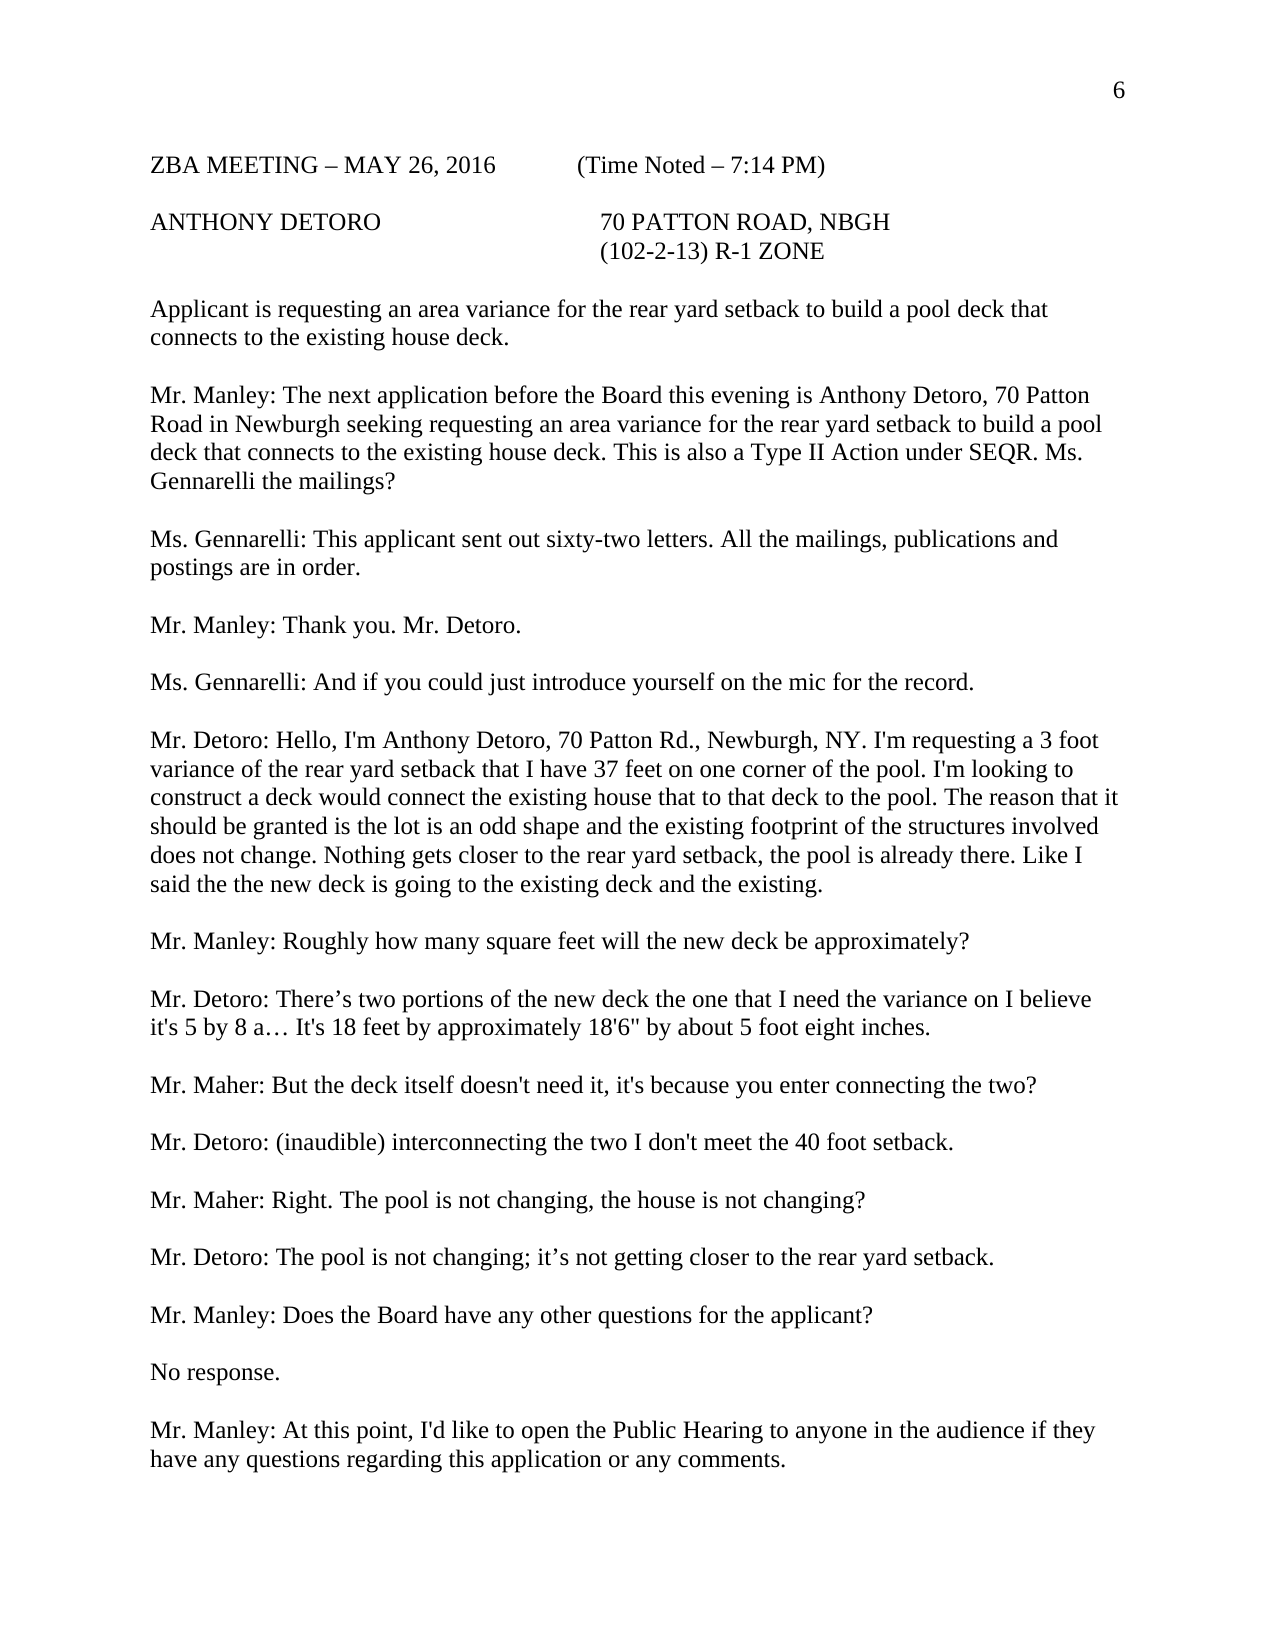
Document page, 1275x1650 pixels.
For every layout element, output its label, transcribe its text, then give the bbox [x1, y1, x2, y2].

text Ms. Gennarelli: This applicant sent out sixty-two letters. All the mailings, publications and postings are in order. [150, 524, 1125, 581]
text Mr. Detoro: (inaudible) interconnecting the two I don't meet the 40 foot setback. [150, 1127, 1125, 1156]
text Mr. Detoro: Hello, I'm Anthony Detoro, 70 Patton Rd., Newburgh, NY. I'm requesting a 3 foot variance of the rear yard setback that I have 37 feet on one corner of the pool. I'm looking to construct a deck would connect the existing house that to that deck to the pool. The reason that it should be granted is the lot is an odd shape and the existing footprint of the structures involved does not change. Nothing gets closer to the rear yard setback, the pool is already there. Like I said the the new deck is going to the existing deck and the existing. [150, 725, 1125, 897]
text Mr. Manley: Does the Board have any other questions for the applicant? [150, 1300, 1125, 1329]
text Mr. Maher: But the deck itself doesn't need it, it's because you enter connecting the two? [150, 1070, 1125, 1099]
text ZBA MEETING – MAY 26, 2016 (Time Noted – 7:14 PM) [150, 150, 1087, 179]
text (102-2-13) R-1 ZONE [150, 236, 1125, 265]
text Mr. Detoro: The pool is not changing; it’s not getting closer to the rear yard setback. [150, 1242, 1125, 1271]
text ANTHONY DETORO 70 PATTON ROAD, NBGH [150, 207, 1125, 236]
text Applicant is requesting an area variance for the rear yard setback to build a pool deck that connects to the existing house deck. [150, 294, 1125, 351]
text Mr. Detoro: There’s two portions of the new deck the one that I need the variance on I believe it's 5 by 8 a… It's 18 feet by approximately 18'6" by about 5 foot eight inches. [150, 984, 1125, 1041]
text Ms. Gennarelli: And if you could just introduce yourself on the mic for the record. [150, 667, 1125, 696]
text Mr. Manley: The next application before the Board this evening is Anthony Detoro, 70 Patton Road in Newburgh seeking requesting an area variance for the rear yard setback to build a pool deck that connects to the existing house deck. This is also a Type II Action under SEQR. Ms. Gennarelli the mailings? [150, 380, 1125, 495]
text Mr. Manley: At this point, I'd like to open the Public Hearing to anyone in the audience if they have any questions regarding this application or any comments. [150, 1415, 1125, 1472]
text Mr. Maher: Right. The pool is not changing, the house is not changing? [150, 1185, 1125, 1214]
text Mr. Manley: Roughly how many square feet will the new deck be approximately? [150, 926, 1125, 955]
text Mr. Manley: Thank you. Mr. Detoro. [150, 610, 1125, 639]
text No response. [150, 1357, 1125, 1386]
